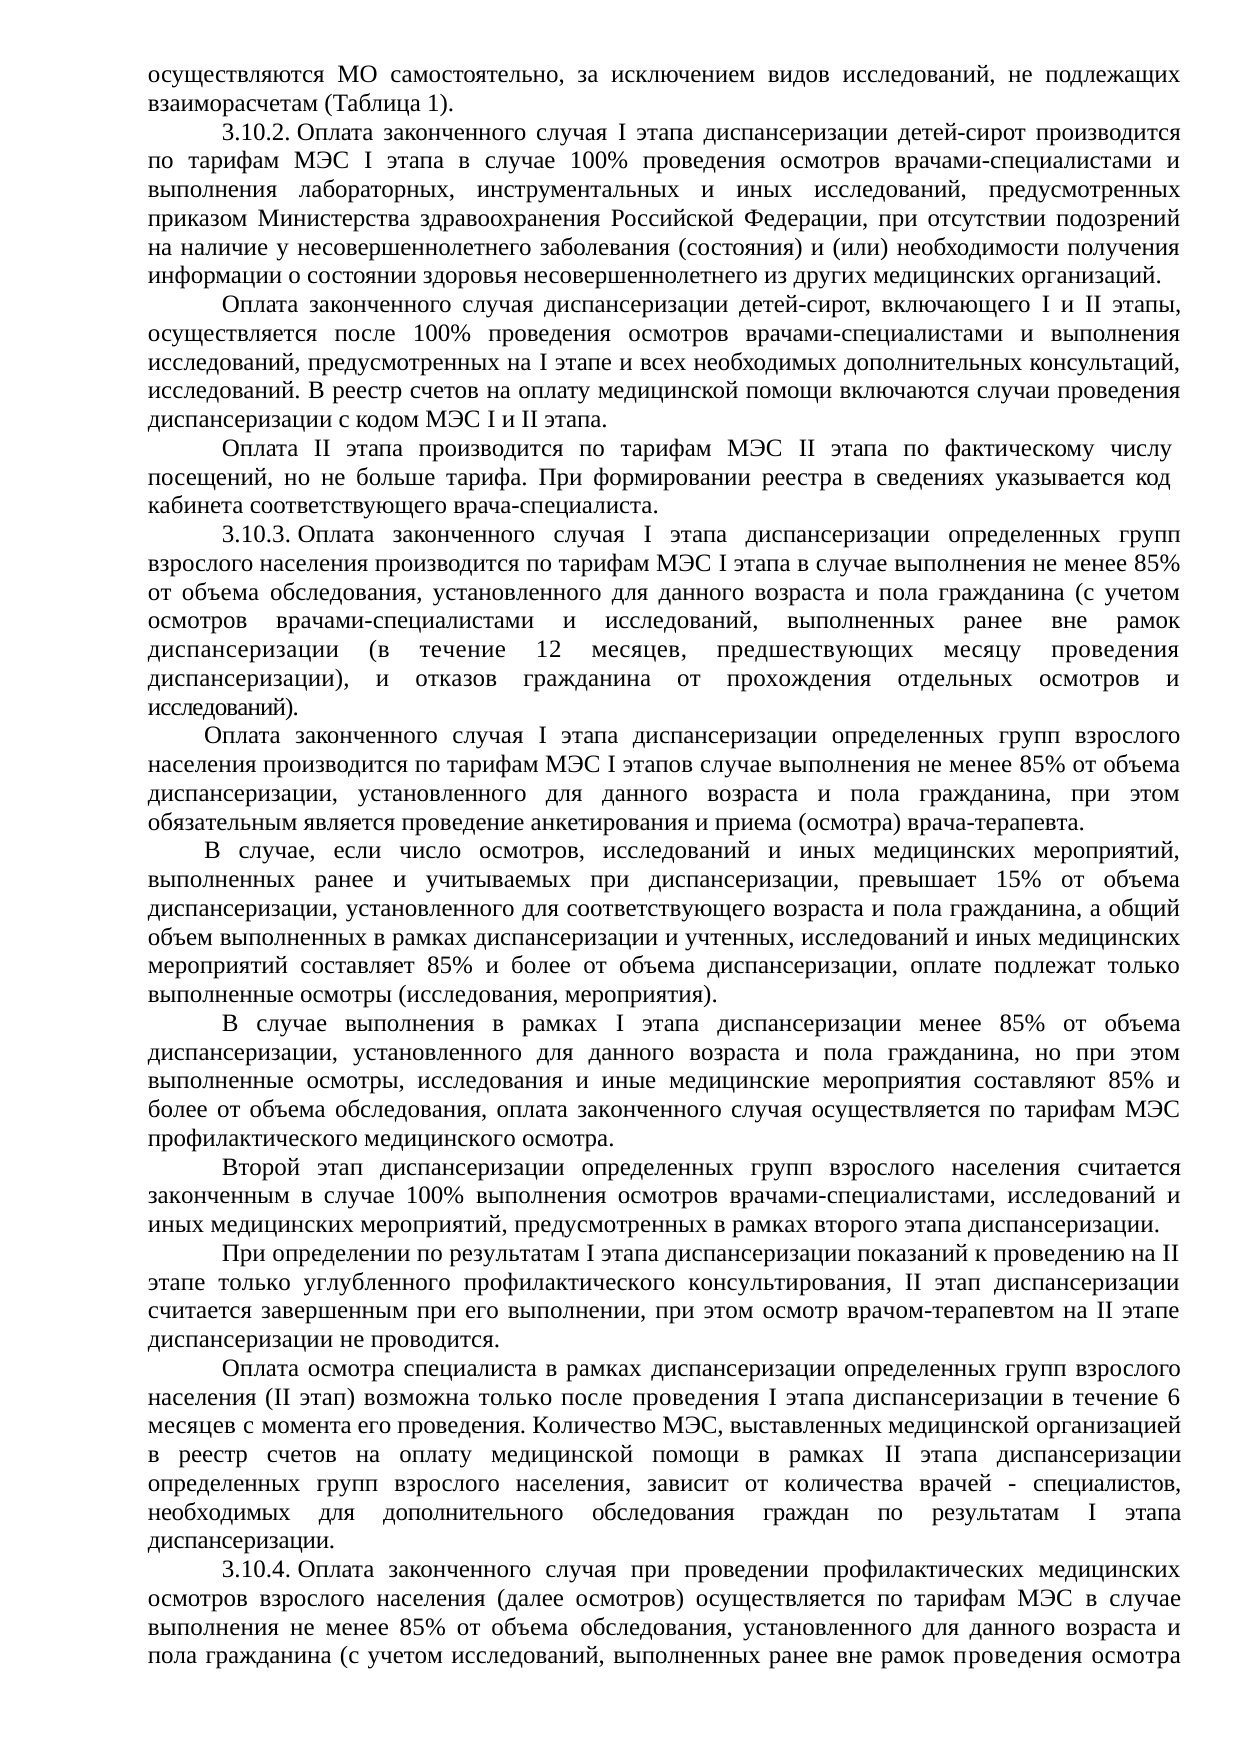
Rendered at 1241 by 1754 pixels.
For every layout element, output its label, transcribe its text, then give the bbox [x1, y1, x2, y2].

text При определении по результатам I этапа диспансеризации показаний к проведению на II этапе только углубленного профилактического консультирования, II этап диспансеризации считается завершенным при его выполнении, при этом осмотр врачом-терапевтом на II этапе диспансеризации не проводится. [148, 1238, 1181, 1353]
text Оплата осмотра специалиста в рамках диспансеризации определенных групп взрослого населения (II этап) возможна только после проведения I этапа диспансеризации в течение 6 месяцев с момента его проведения. Количество МЭС, выставленных медицинской организацией в реестр счетов на оплату медицинской помощи в рамках II этапа диспансеризации определенных групп взрослого населения, зависит от количества врачей - специалистов, необходимых для дополнительного обследования граждан по результатам I этапа диспансеризации. [148, 1353, 1181, 1554]
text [148, 1554, 1181, 1669]
text Оплата II этапа производится по тарифам МЭС II этапа по фактическому числу посещений, но не больше тарифа. При формировании реестра в сведениях указывается код кабинета соответствующего врача-специалиста. [148, 433, 1173, 519]
text 3.10.3. Оплата законченного случая I этапа диспансеризации определенных групп взрослого населения производится по тарифам МЭС I этапа в случае выполнения не менее 85% от объема обследования, установленного для данного возраста и пола гражданина (с учетом осмотров врачами-специалистами и исследований, выполненных ранее вне рамок диспансеризации (в течение 12 месяцев, предшествующих месяцу проведения диспансеризации), и отказов гражданина от прохождения отдельных осмотров и исследований). [148, 519, 1181, 720]
text Второй этап диспансеризации определенных групп взрослого населения считается законченным в случае 100% выполнения осмотров врачами-специалистами, исследований и иных медицинских мероприятий, предусмотренных в рамках второго этапа диспансеризации. [148, 1152, 1181, 1238]
text Оплата законченного случая диспансеризации детей-сирот, включающего I и II этапы, осуществляется после 100% проведения осмотров врачами-специалистами и выполнения исследований, предусмотренных на I этапе и всех необходимых дополнительных консультаций, исследований. В реестр счетов на оплату медицинской помощи включаются случаи проведения диспансеризации с кодом МЭС I и II этапа. [148, 289, 1181, 433]
text В случае выполнения в рамках I этапа диспансеризации менее 85% от объема диспансеризации, установленного для данного возраста и пола гражданина, но при этом выполненные осмотры, исследования и иные медицинские мероприятия составляют 85% и более от объема обследования, оплата законченного случая осуществляется по тарифам МЭС профилактического медицинского осмотра. [148, 1008, 1181, 1152]
text В случае, если число осмотров, исследований и иных медицинских мероприятий, выполненных ранее и учитываемых при диспансеризации, превышает 15% от объема диспансеризации, установленного для соответствующего возраста и пола гражданина, а общий объем выполненных в рамках диспансеризации и учтенных, исследований и иных медицинских мероприятий составляет 85% и более от объема диспансеризации, оплате подлежат только выполненные осмотры (исследования, мероприятия). [148, 835, 1181, 1008]
text 3.10.2. Оплата законченного случая I этапа диспансеризации детей-сирот производится по тарифам МЭС I этапа в случае 100% проведения осмотров врачами-специалистами и выполнения лабораторных, инструментальных и иных исследований, предусмотренных приказом Министерства здравоохранения Российской Федерации, при отсутствии подозрений на наличие у несовершеннолетнего заболевания (состояния) и (или) необходимости получения информации о состоянии здоровья несовершеннолетнего из других медицинских организаций. [148, 117, 1181, 289]
text Оплата законченного случая I этапа диспансеризации определенных групп взрослого населения производится по тарифам МЭС I этапов случае выполнения не менее 85% от объема диспансеризации, установленного для данного возраста и пола гражданина, при этом обязательным является проведение анкетирования и приема (осмотра) врача-терапевта. [148, 720, 1181, 835]
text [148, 59, 1181, 117]
